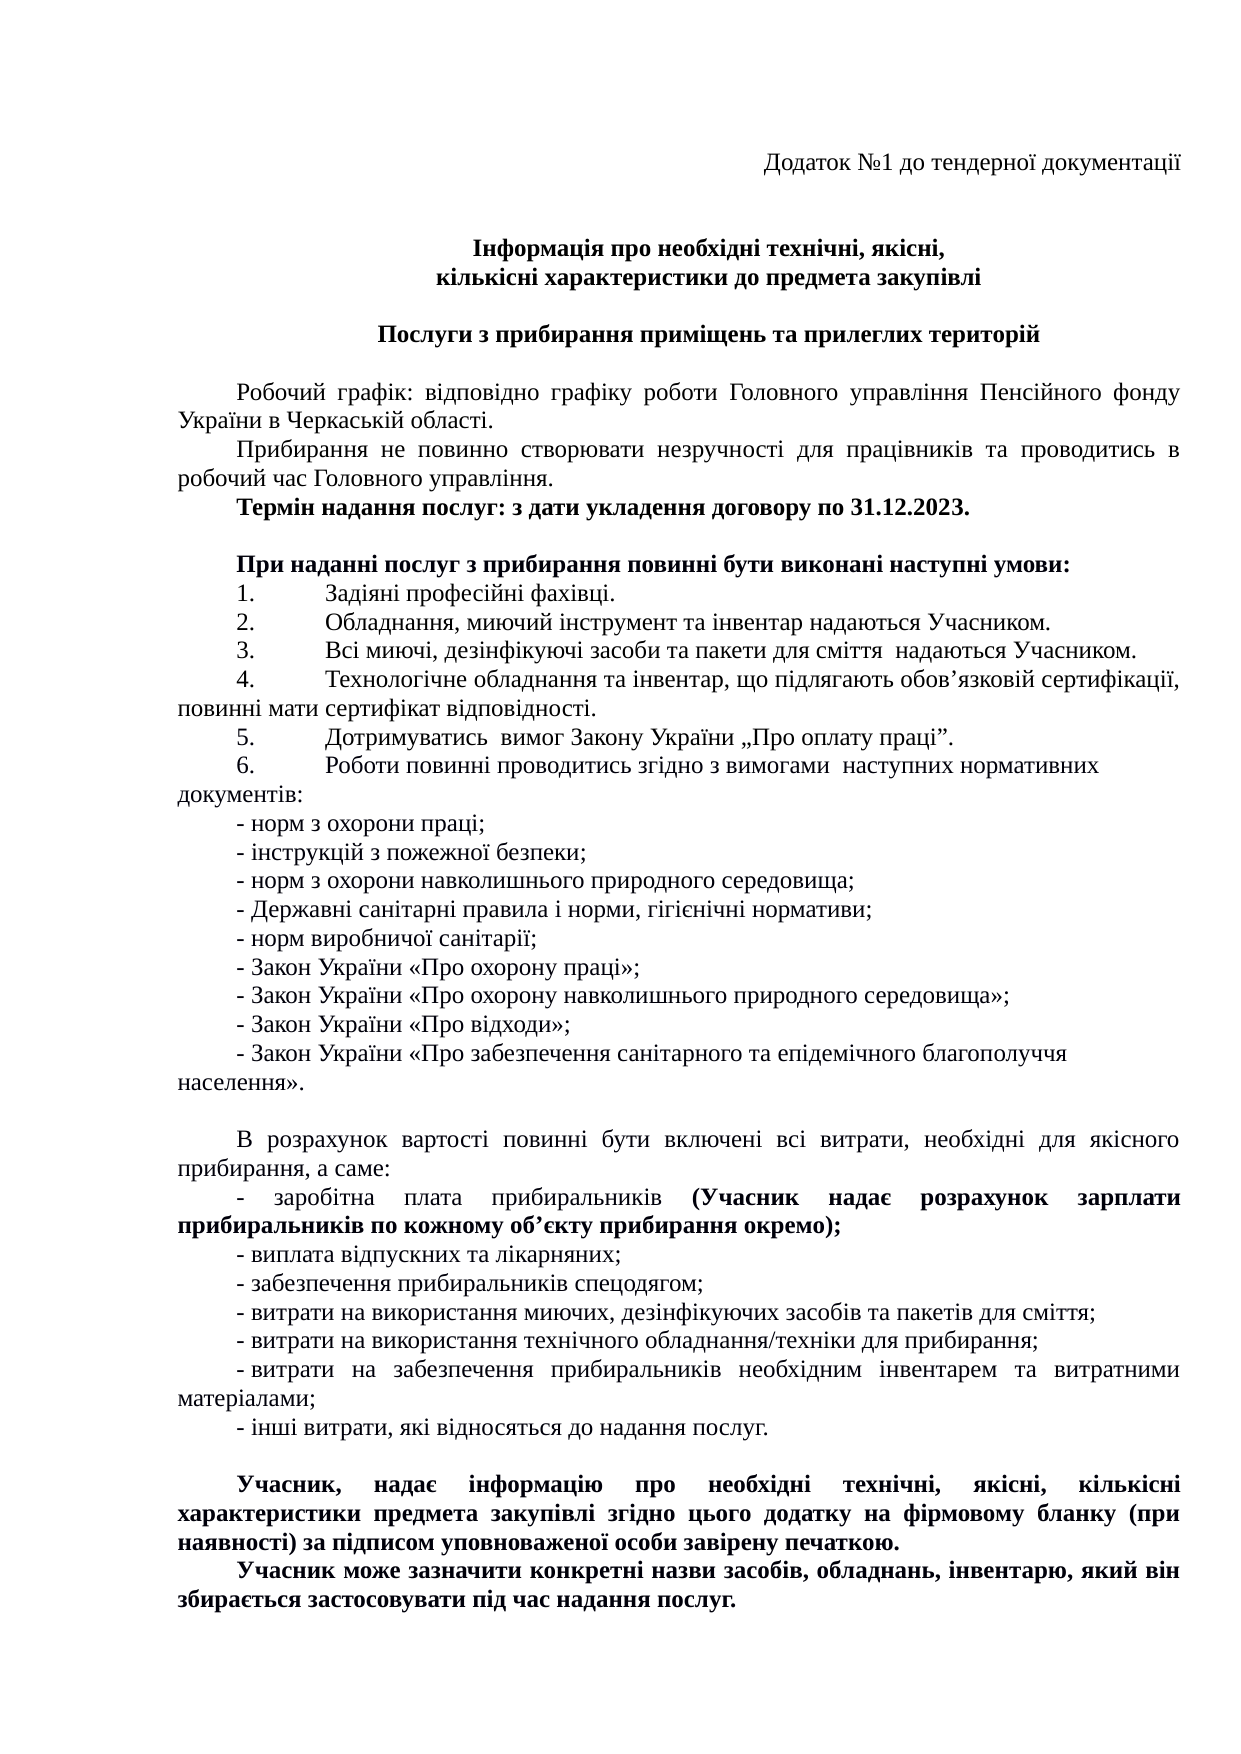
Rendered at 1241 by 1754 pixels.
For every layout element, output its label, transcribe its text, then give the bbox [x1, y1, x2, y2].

text - інші витрати, які відносяться до надання послуг. [177, 1412, 1181, 1441]
text - витрати на використання миючих, дезінфікуючих засобів та пакетів для сміття; [177, 1297, 1181, 1326]
text - Закон України «Про відходи»; [177, 1009, 1181, 1038]
text Прибирання не повинно створювати незручності для працівників та проводитись в робочий час Головного управління. [177, 434, 1181, 492]
text Робочий графік: відповідно графіку роботи Головного управління Пенсійного фонду України в Черкаській області. [177, 377, 1181, 434]
list Роботи повинні проводитись згідно з вимогами наступних нормативних документів: [177, 751, 1181, 808]
text Послуги з прибирання приміщень та прилеглих територій [177, 319, 1181, 348]
text Інформація про необхідні технічні, якісні, [177, 233, 1181, 262]
text - Закон України «Про забезпечення санітарного та епідемічного благополуччя населення». [177, 1038, 1181, 1096]
text - заробітна плата прибиральників (Учасник надає розрахунок зарплати прибиральників по кожному об’єкту прибирання окремо); [177, 1182, 1181, 1239]
text При наданні послуг з прибирання повинні бути виконані наступні умови: [177, 549, 1181, 578]
text - виплата відпускних та лікарняних; [177, 1239, 1181, 1268]
text - Закон України «Про охорону праці»; [177, 952, 1181, 981]
text В розрахунок вартості повинні бути включені всі витрати, необхідні для якісного прибирання, а саме: [177, 1124, 1181, 1182]
text - норм виробничої санітарії; [177, 923, 1181, 952]
text Учасник, надає інформацію про необхідні технічні, якісні, кількісні характеристики предмета закупівлі згідно цього додатку на фірмовому бланку (при наявності) за підписом уповноваженої особи завірену печаткою. [177, 1469, 1181, 1556]
text - витрати на забезпечення прибиральників необхідним інвентарем та витратними матеріалами; [177, 1354, 1181, 1412]
list Технологічне обладнання та інвентар, що підлягають обов’язковій сертифікації, повинні мати сертифікат відповідності. [177, 664, 1181, 722]
text - витрати на використання технічного обладнання/техніки для прибирання; [177, 1326, 1181, 1354]
text - норм з охорони навколишнього природного середовища; [177, 866, 1181, 894]
text - забезпечення прибиральників спецодягом; [177, 1268, 1181, 1297]
text - інструкцій з пожежної безпеки; [177, 837, 1181, 866]
list Всі миючі, дезінфікуючі засоби та пакети для сміття надаються Учасником. [177, 636, 1181, 664]
text Додаток №1 до тендерної документації [177, 147, 1181, 176]
list Обладнання, миючий інструмент та інвентар надаються Учасником. [177, 607, 1181, 636]
text - Державні санітарні правила і норми, гігієнічні нормативи; [177, 894, 1181, 923]
text Учасник може зазначити конкретні назви засобів, обладнань, інвентарю, який він збирається застосовувати під час надання послуг. [177, 1556, 1181, 1613]
text Термін надання послуг: з дати укладення договору по 31.12.2023. [177, 492, 1181, 521]
text - Закон України «Про охорону навколишнього природного середовища»; [177, 981, 1181, 1009]
list Дотримуватись вимог Закону України „Про оплату праці”. [177, 722, 1181, 751]
list Задіяні професійні фахівці. [177, 578, 1181, 607]
text - норм з охорони праці; [177, 808, 1181, 837]
text кількісні характеристики до предмета закупівлі [177, 262, 1181, 291]
